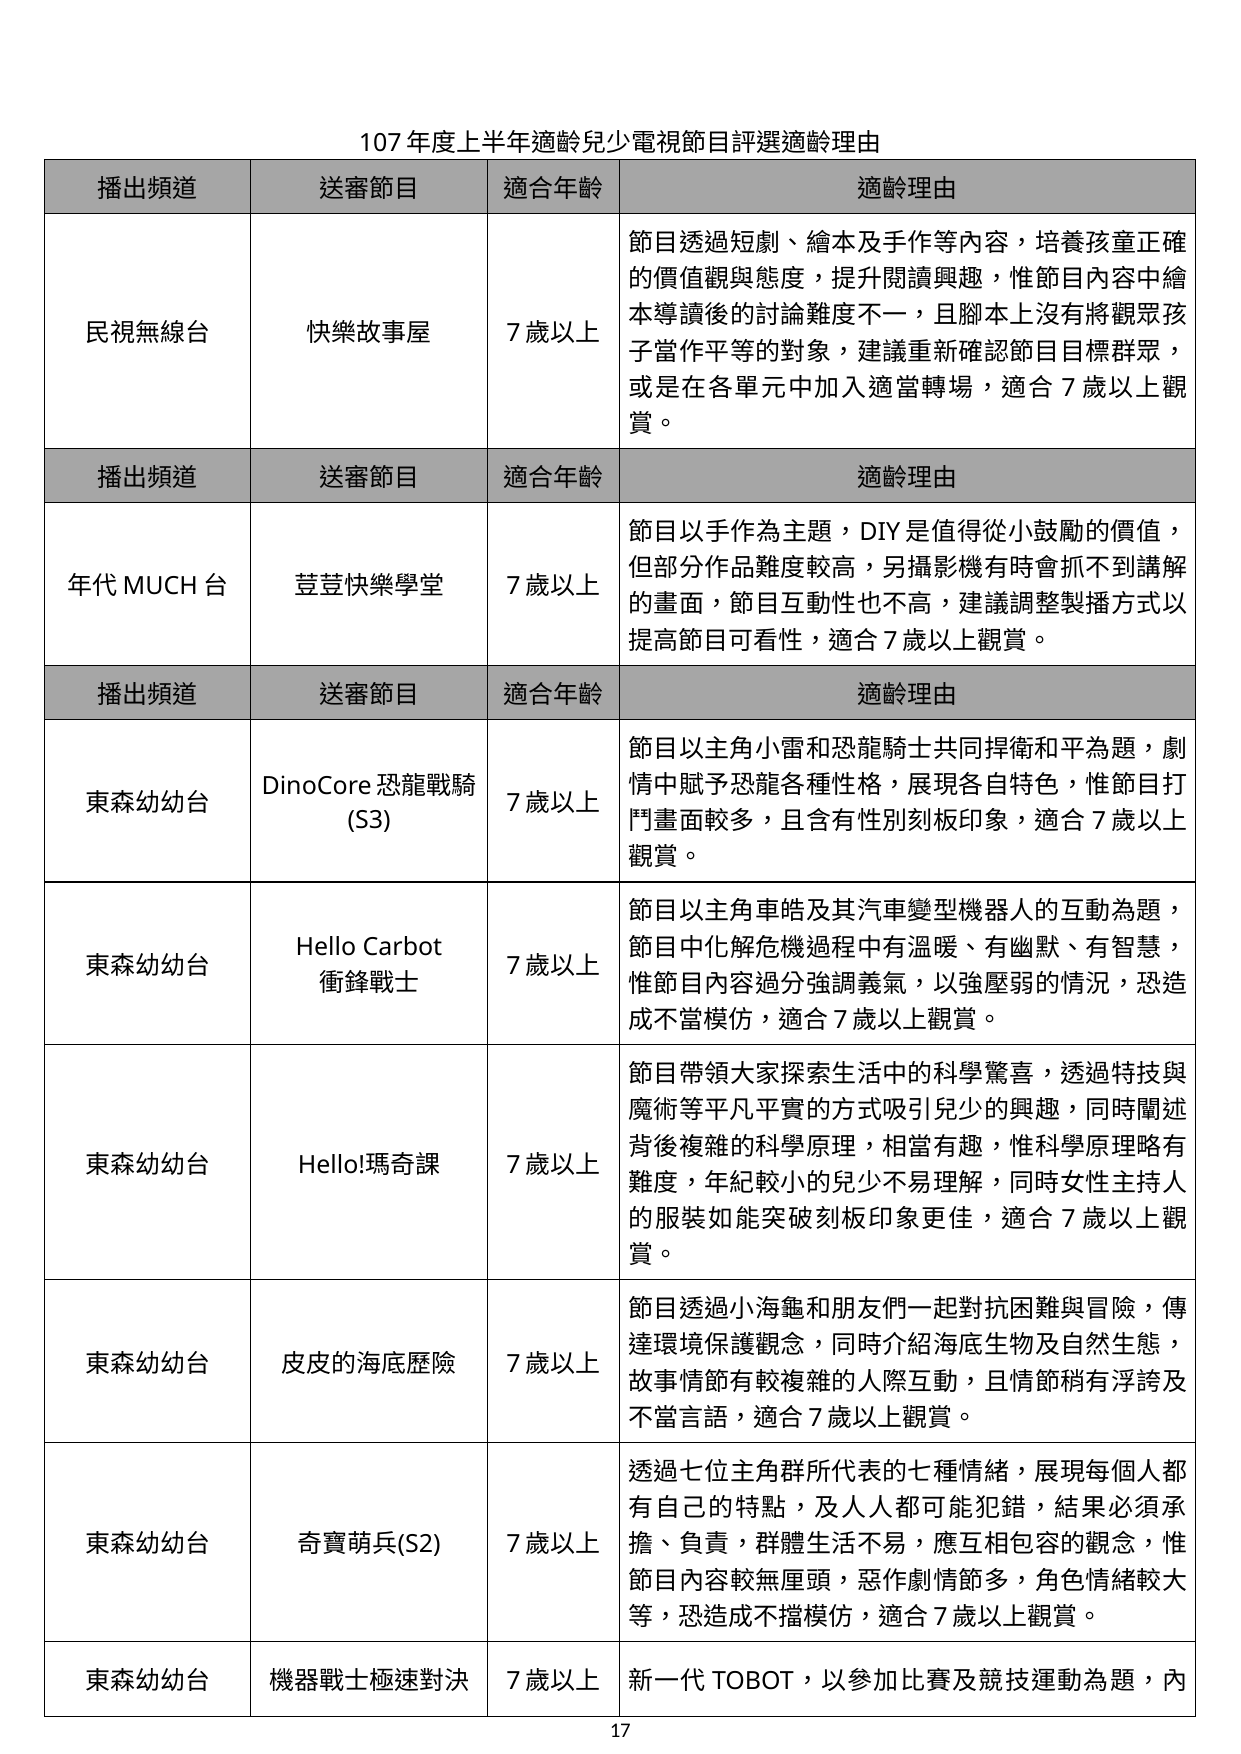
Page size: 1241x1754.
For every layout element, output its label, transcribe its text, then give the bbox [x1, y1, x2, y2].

table_cell 7歲以上 [488, 503, 619, 665]
table_header 適合年齡 [488, 160, 619, 213]
table_cell Hello!瑪奇課 [251, 1045, 487, 1279]
table_cell 播出頻道 [45, 666, 250, 719]
table_cell 東森幼幼台 [45, 1045, 250, 1279]
table_cell 奇寶萌兵(S2) [251, 1443, 487, 1641]
table_cell 7歲以上 [488, 214, 619, 448]
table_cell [620, 1642, 1195, 1716]
table_cell 節目以主角車皓及其汽車變型機器人的互動為題，節目中化解危機過程中有溫暖、有幽默、有智慧，惟節目內容過分強調義氣，以強壓弱的情況，恐造成不當模仿，適合7歲以上觀賞。 [620, 883, 1195, 1044]
table_cell 適合年齡 [488, 666, 619, 719]
table_cell 透過七位主角群所代表的七種情緒，展現每個人都有自己的特點，及人人都可能犯錯，結果必須承擔、負責，群體生活不易，應互相包容的觀念，惟節目內容較無厘頭，惡作劇情節多，角色情緒較大等，恐造成不擋模仿，適合7歲以上觀賞。 [620, 1443, 1195, 1641]
table_header 送審節目 [251, 160, 487, 213]
table_cell 適合年齡 [488, 449, 619, 502]
table_cell 7歲以上 [488, 1642, 619, 1716]
table_cell 皮皮的海底歷險 [251, 1280, 487, 1442]
table_cell 荳荳快樂學堂 [251, 503, 487, 665]
table_cell 節目帶領大家探索生活中的科學驚喜，透過特技與魔術等平凡平實的方式吸引兒少的興趣，同時闡述背後複雜的科學原理，相當有趣，惟科學原理略有難度，年紀較小的兒少不易理解，同時女性主持人的服裝如能突破刻板印象更佳，適合7歲以上觀賞。 [620, 1045, 1195, 1279]
table_cell 東森幼幼台 [45, 883, 250, 1044]
table_cell 7歲以上 [488, 1280, 619, 1442]
table_cell DinoCore恐龍戰騎(S3) [251, 720, 487, 881]
table_cell 東森幼幼台 [45, 720, 250, 881]
table_cell 送審節目 [251, 449, 487, 502]
table_header 適齡理由 [620, 160, 1195, 213]
table_cell 節目以手作為主題，DIY是值得從小鼓勵的價值，但部分作品難度較高，另攝影機有時會抓不到講解的畫面，節目互動性也不高，建議調整製播方式以提高節目可看性，適合7歲以上觀賞。 [620, 503, 1195, 665]
table_cell 7歲以上 [488, 1443, 619, 1641]
table_cell 適齡理由 [620, 449, 1195, 502]
table_cell Hello Carbot 衝鋒戰士 [251, 883, 487, 1044]
table_cell 送審節目 [251, 666, 487, 719]
table_cell 節目透過短劇、繪本及手作等內容，培養孩童正確的價值觀與態度，提升閱讀興趣，惟節目內容中繪本導讀後的討論難度不一，且腳本上沒有將觀眾孩子當作平等的對象，建議重新確認節目目標群眾，或是在各單元中加入適當轉場，適合7歲以上觀賞。 [620, 214, 1195, 448]
table_cell 東森幼幼台 [45, 1443, 250, 1641]
table_cell 機器戰士極速對決 [251, 1642, 487, 1716]
table_cell 民視無線台 [45, 214, 250, 448]
table_cell 東森幼幼台 [45, 1280, 250, 1442]
table_cell 節目以主角小雷和恐龍騎士共同捍衛和平為題，劇情中賦予恐龍各種性格，展現各自特色，惟節目打鬥畫面較多，且含有性別刻板印象，適合7歲以上觀賞。 [620, 720, 1195, 881]
table_cell 快樂故事屋 [251, 214, 487, 448]
table_cell 7歲以上 [488, 883, 619, 1044]
table_cell 節目透過小海龜和朋友們一起對抗困難與冒險，傳達環境保護觀念，同時介紹海底生物及自然生態，故事情節有較複雜的人際互動，且情節稍有浮誇及不當言語，適合7歲以上觀賞。 [620, 1280, 1195, 1442]
table_header 播出頻道 [45, 160, 250, 213]
table_cell 7歲以上 [488, 1045, 619, 1279]
table_cell 東森幼幼台 [45, 1642, 250, 1716]
table_cell 7歲以上 [488, 720, 619, 881]
table_cell 播出頻道 [45, 449, 250, 502]
text 107年度上半年適齡兒少電視節目評選適齡理由 [75, 123, 1165, 159]
table_cell 適齡理由 [620, 666, 1195, 719]
table_cell 年代MUCH台 [45, 503, 250, 665]
